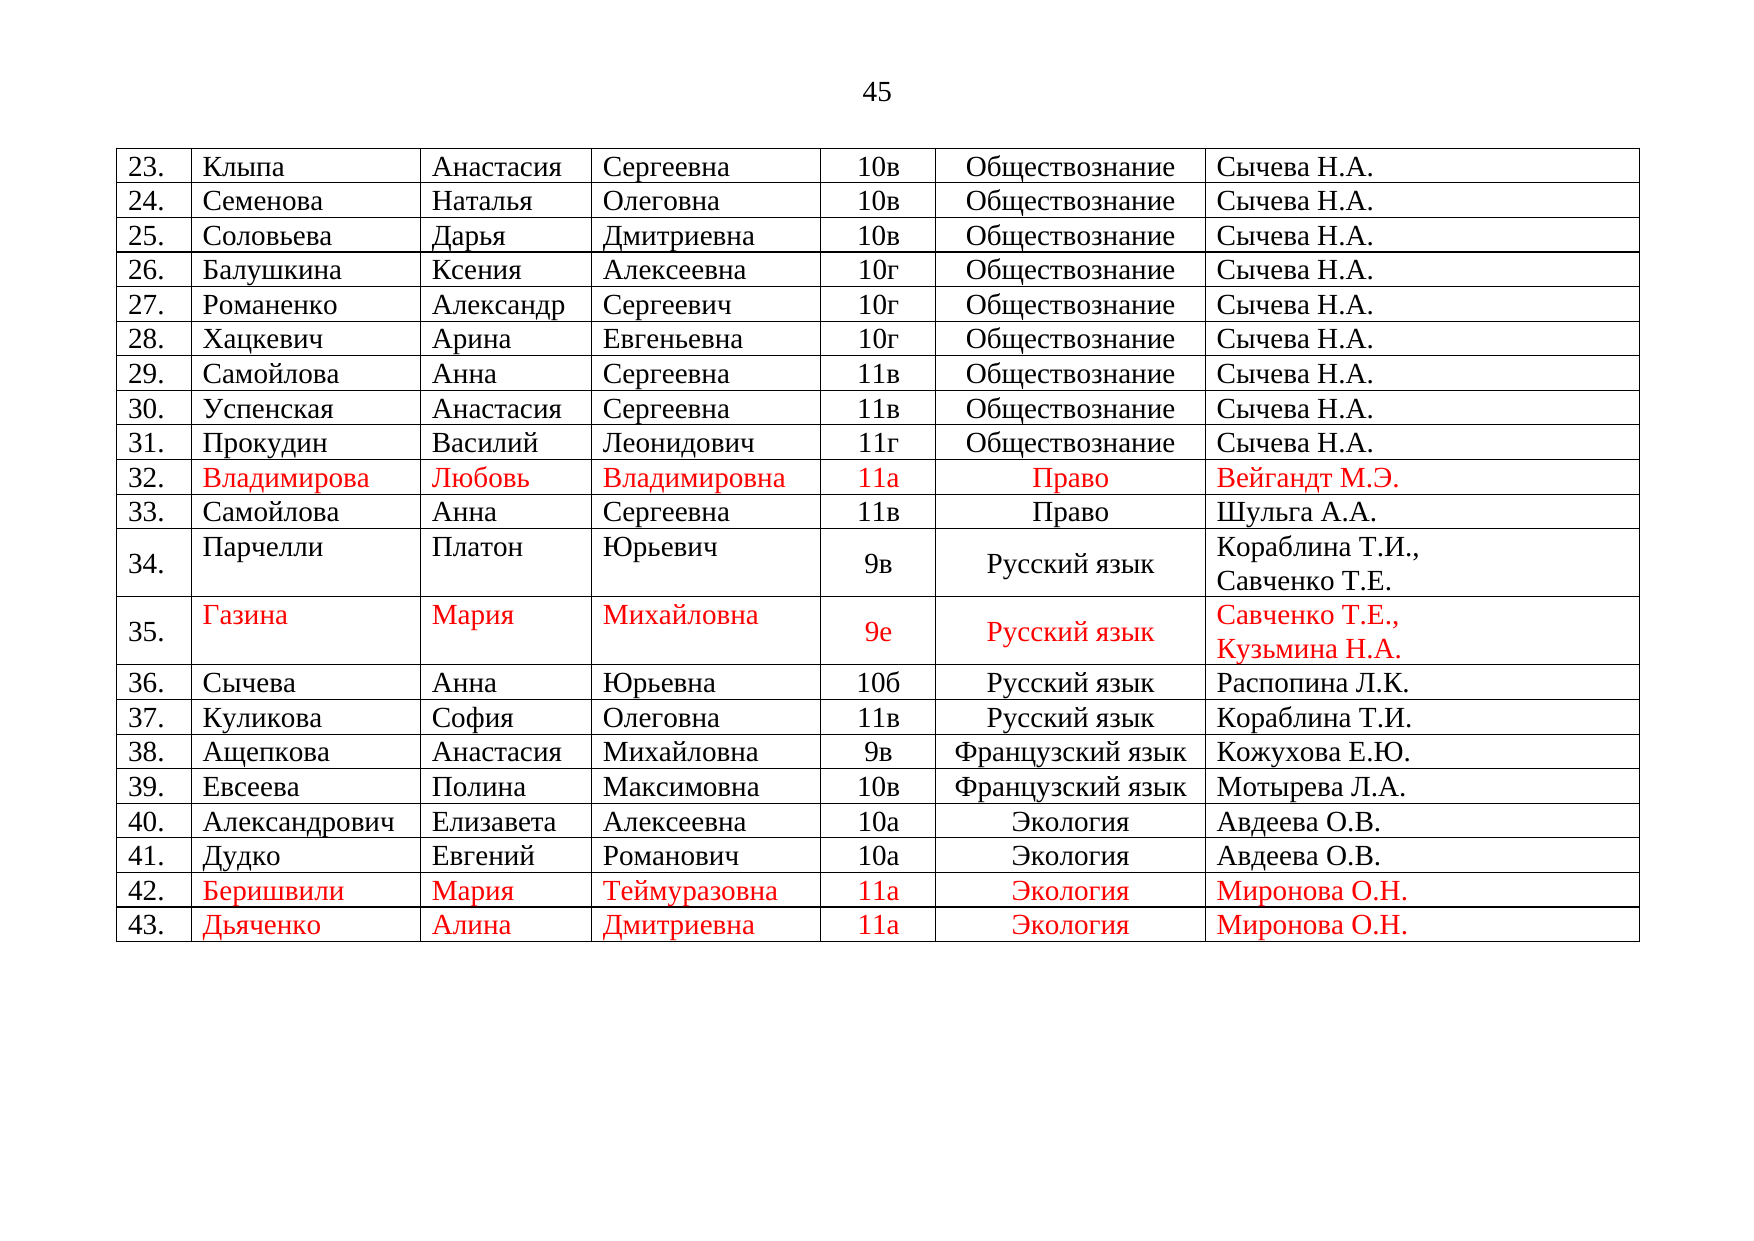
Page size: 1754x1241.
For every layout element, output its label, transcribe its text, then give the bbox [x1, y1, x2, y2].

table_cell 9в [821, 735, 935, 768]
table_cell Самойлова [192, 495, 420, 528]
table_cell Евсеева [192, 769, 420, 803]
table_cell Обществознание [936, 287, 1205, 321]
table_cell 10б [821, 665, 935, 699]
table_cell [117, 908, 191, 941]
table_cell Мария [421, 597, 591, 664]
table_cell Алексеевна [592, 804, 820, 837]
table_cell Сычева [192, 665, 420, 699]
table_cell [117, 287, 191, 321]
table_cell [117, 665, 191, 699]
table_cell Максимовна [592, 769, 820, 803]
table_cell Леонидович [592, 425, 820, 459]
table_cell Александр [421, 287, 591, 321]
table_cell Савченко Т.Е., Кузьмина Н.А. [1206, 597, 1639, 664]
table_cell Экология [936, 873, 1205, 906]
table_cell Дмитриевна [592, 908, 820, 941]
table_cell Анна [421, 665, 591, 699]
table_cell Русский язык [936, 529, 1205, 596]
table_cell [117, 804, 191, 837]
table_cell 10г [821, 253, 935, 286]
table_cell [117, 700, 191, 733]
table_cell [117, 253, 191, 286]
table_cell Ащепкова [192, 735, 420, 768]
table_cell 9в [821, 529, 935, 596]
table_cell Олеговна [592, 183, 820, 217]
table_cell [117, 149, 191, 182]
table_cell Кораблина Т.И., Савченко Т.Е. [1206, 529, 1639, 596]
table_cell Семенова [192, 183, 420, 217]
table_cell Экология [936, 804, 1205, 837]
table_cell Ксения [421, 253, 591, 286]
table_cell Обществознание [936, 356, 1205, 390]
table_cell 11а [821, 460, 935, 493]
table_cell Дарья [421, 218, 591, 251]
table_cell Газина [192, 597, 420, 664]
table_cell Сергеевич [592, 287, 820, 321]
table_cell [117, 769, 191, 803]
table_cell Соловьева [192, 218, 420, 251]
table_cell Сергеевна [592, 149, 820, 182]
table_cell Сычева Н.А. [1206, 425, 1639, 459]
table_cell [117, 460, 191, 493]
table_cell Романенко [192, 287, 420, 321]
table_cell Куликова [192, 700, 420, 733]
table_cell Вейгандт М.Э. [1206, 460, 1639, 493]
table_cell Анастасия [421, 149, 591, 182]
table_cell Сычева Н.А. [1206, 391, 1639, 424]
table_cell Обществознание [936, 218, 1205, 251]
table_cell 10а [821, 838, 935, 872]
table_cell Экология [936, 908, 1205, 941]
table_cell Кораблина Т.И. [1206, 700, 1639, 733]
table_cell [117, 873, 191, 906]
table_cell Елизавета [421, 804, 591, 837]
table_cell [117, 322, 191, 355]
table_cell Наталья [421, 183, 591, 217]
table_cell Полина [421, 769, 591, 803]
table_cell Французский язык [936, 769, 1205, 803]
table_cell [117, 597, 191, 664]
table_cell 10в [821, 769, 935, 803]
table_cell 10в [821, 149, 935, 182]
table_cell Распопина Л.К. [1206, 665, 1639, 699]
table_cell Русский язык [936, 665, 1205, 699]
table_cell Алексеевна [592, 253, 820, 286]
table_cell 10в [821, 183, 935, 217]
table_cell Кожухова Е.Ю. [1206, 735, 1639, 768]
table_cell Юрьевич [592, 529, 820, 596]
table_cell Любовь [421, 460, 591, 493]
table_cell Платон [421, 529, 591, 596]
table_cell Обществознание [936, 425, 1205, 459]
table_cell Авдеева О.В. [1206, 838, 1639, 872]
table_cell [117, 356, 191, 390]
table_cell Парчелли [192, 529, 420, 596]
table_cell 11в [821, 495, 935, 528]
table_cell Сычева Н.А. [1206, 149, 1639, 182]
table_cell Прокудин [192, 425, 420, 459]
table_cell Дмитриевна [592, 218, 820, 251]
table_cell Мария [421, 873, 591, 906]
table_cell Юрьевна [592, 665, 820, 699]
table_cell Сергеевна [592, 356, 820, 390]
table_cell Евгеньевна [592, 322, 820, 355]
table_cell 10г [821, 322, 935, 355]
table_cell Балушкина [192, 253, 420, 286]
table_cell Дьяченко [192, 908, 420, 941]
table_cell Хацкевич [192, 322, 420, 355]
table_cell Миронова О.Н. [1206, 908, 1639, 941]
table_cell Сычева Н.А. [1206, 356, 1639, 390]
table_cell Теймуразовна [592, 873, 820, 906]
table_cell Сычева Н.А. [1206, 253, 1639, 286]
table_cell Анастасия [421, 735, 591, 768]
table_cell Олеговна [592, 700, 820, 733]
table_cell Самойлова [192, 356, 420, 390]
table_cell Право [936, 460, 1205, 493]
table_cell Анна [421, 495, 591, 528]
table_cell Романович [592, 838, 820, 872]
table_cell [117, 218, 191, 251]
table_cell Мотырева Л.А. [1206, 769, 1639, 803]
table_cell 11в [821, 356, 935, 390]
table_cell Анна [421, 356, 591, 390]
table_cell Успенская [192, 391, 420, 424]
table_cell Русский язык [936, 597, 1205, 664]
table_cell Обществознание [936, 253, 1205, 286]
table_cell Алина [421, 908, 591, 941]
table_cell [117, 183, 191, 217]
table_cell [117, 391, 191, 424]
table_cell Сычева Н.А. [1206, 322, 1639, 355]
table_cell 11г [821, 425, 935, 459]
table_cell Сергеевна [592, 495, 820, 528]
table_cell 11в [821, 700, 935, 733]
table_cell Беришвили [192, 873, 420, 906]
table_cell Сычева Н.А. [1206, 183, 1639, 217]
table_cell [117, 529, 191, 596]
table_cell Сычева Н.А. [1206, 287, 1639, 321]
table_cell 11а [821, 908, 935, 941]
table_cell Экология [936, 838, 1205, 872]
table_cell Право [936, 495, 1205, 528]
table_cell Александрович [192, 804, 420, 837]
table_cell Обществознание [936, 149, 1205, 182]
table_cell 11а [821, 873, 935, 906]
table_cell [117, 838, 191, 872]
table_cell Обществознание [936, 391, 1205, 424]
table_cell Авдеева О.В. [1206, 804, 1639, 837]
table_cell Михайловна [592, 735, 820, 768]
table_cell Василий [421, 425, 591, 459]
table_cell Михайловна [592, 597, 820, 664]
table_cell Анастасия [421, 391, 591, 424]
table_cell Сычева Н.А. [1206, 218, 1639, 251]
table_cell Евгений [421, 838, 591, 872]
table_cell Сергеевна [592, 391, 820, 424]
table_cell София [421, 700, 591, 733]
table_cell 11в [821, 391, 935, 424]
table_cell Французский язык [936, 735, 1205, 768]
table_cell 9е [821, 597, 935, 664]
table_cell 10в [821, 218, 935, 251]
table_cell Дудко [192, 838, 420, 872]
table_cell Владимирова [192, 460, 420, 493]
table_cell Шульга А.А. [1206, 495, 1639, 528]
table_cell Русский язык [936, 700, 1205, 733]
table_cell Владимировна [592, 460, 820, 493]
table_cell [117, 495, 191, 528]
table_cell Обществознание [936, 183, 1205, 217]
table_cell Арина [421, 322, 591, 355]
table_cell Обществознание [936, 322, 1205, 355]
table_cell 10г [821, 287, 935, 321]
table_cell 10а [821, 804, 935, 837]
table_cell Клыпа [192, 149, 420, 182]
table_cell [117, 425, 191, 459]
table_cell [117, 735, 191, 768]
table_cell Миронова О.Н. [1206, 873, 1639, 906]
